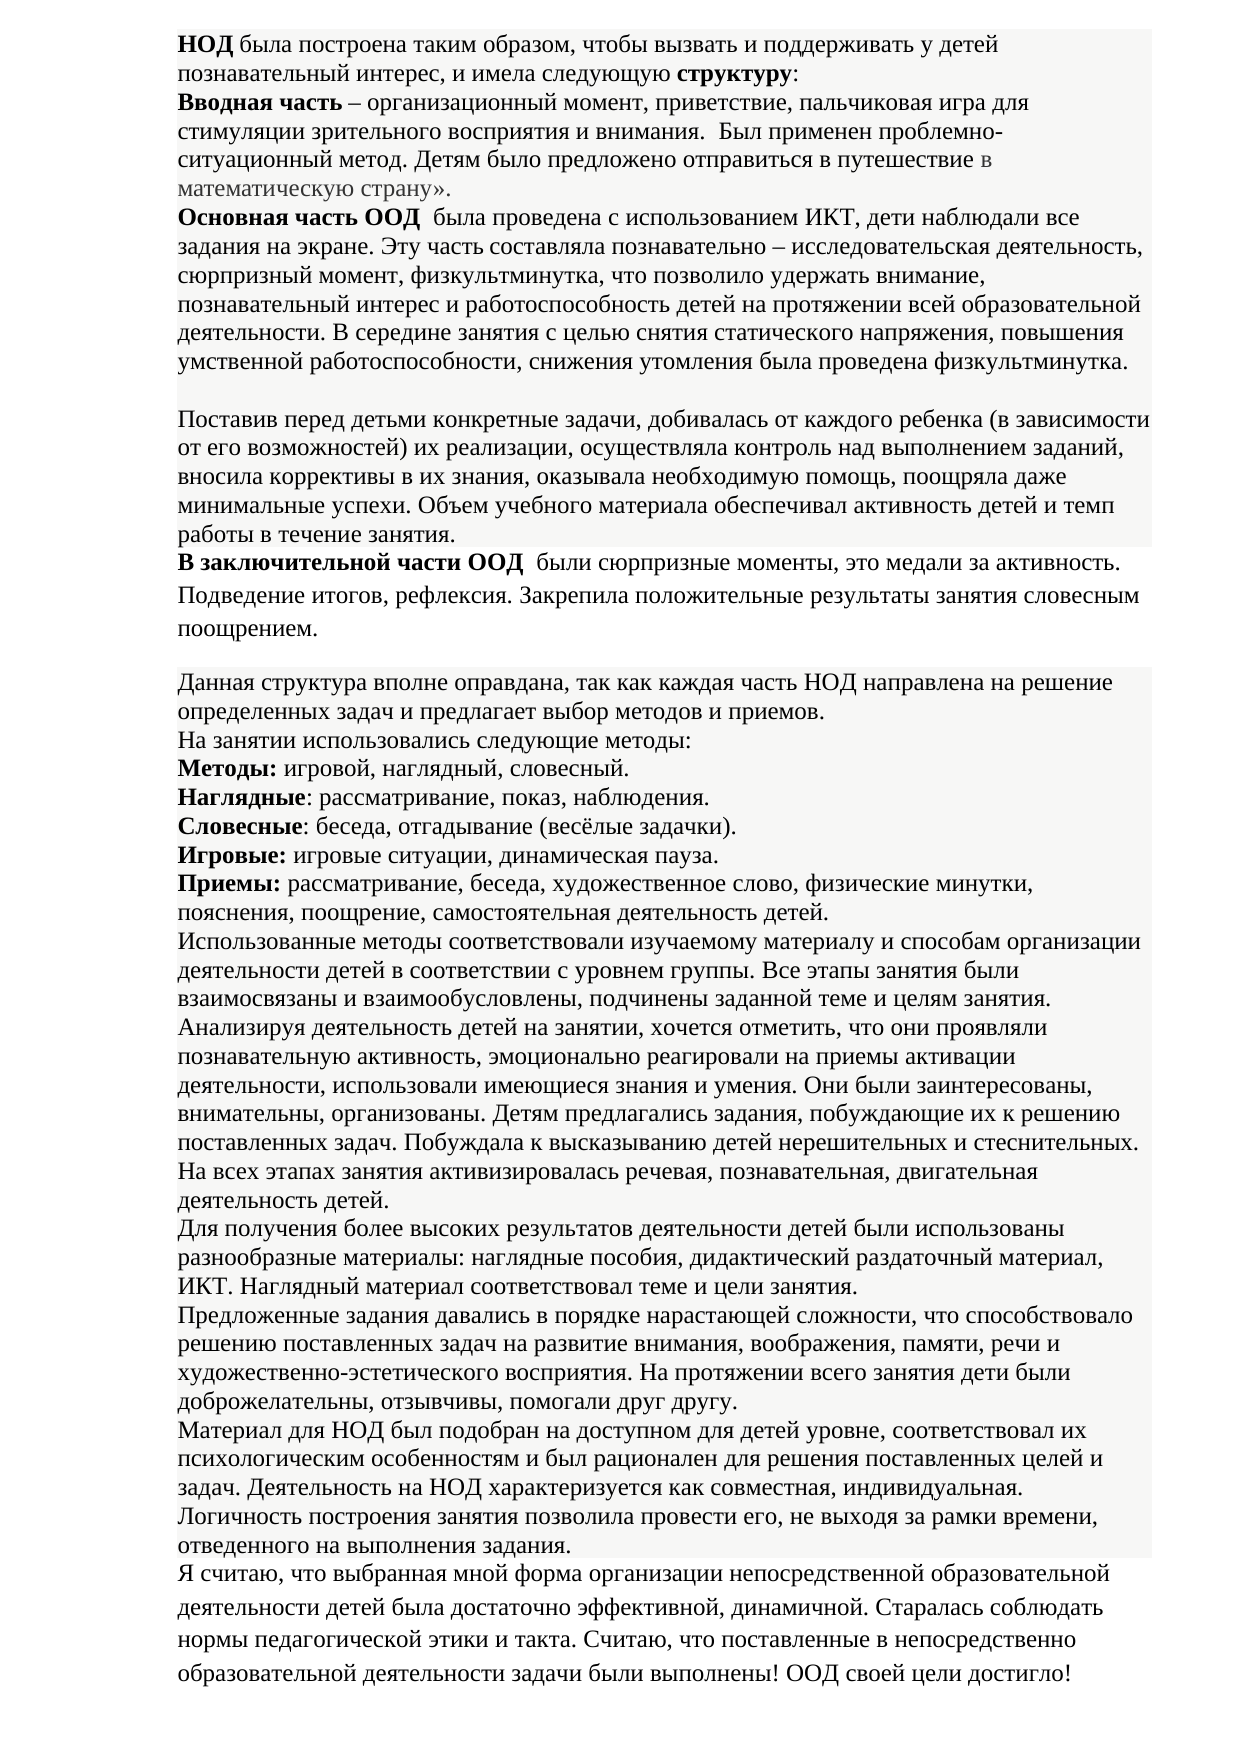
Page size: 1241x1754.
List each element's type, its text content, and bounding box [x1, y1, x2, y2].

text Анализируя деятельность детей на занятии, хочется отметить, что они проявляли познавательную активность, эмоционально реагировали на приемы активации деятельности, использовали имеющиеся знания и умения. Они были заинтересованы, внимательны, организованы. Детям предлагались задания, побуждающие их к решению поставленных задач. Побуждала к высказыванию детей нерешительных и стеснительных. [177, 1012, 1152, 1156]
text Игровые: игровые ситуации, динамическая пауза. [177, 840, 1152, 868]
text На занятии использовались следующие методы: [177, 725, 1152, 753]
text Наглядные: рассматривание, показ, наблюдения. [177, 782, 1152, 811]
text На всех этапах занятия активизировалась речевая, познавательная, двигательная деятельность детей. [177, 1156, 1152, 1213]
text Основная часть ООД была проведена с использованием ИКТ, дети наблюдали все задания на экране. Эту часть составляла познавательно – исследовательская деятельность, сюрпризный момент, физкультминутка, что позволило удержать внимание, познавательный интерес и работоспособность детей на протяжении всей образовательной деятельности. В середине занятия с целью снятия статического напряжения, повышения умственной работоспособности, снижения утомления была проведена физкультминутка. [177, 202, 1152, 375]
text Словесные: беседа, отгадывание (весёлые задачки). [177, 811, 1152, 840]
text Приемы: рассматривание, беседа, художественное слово, физические минутки, пояснения, поощрение, самостоятельная деятельность детей. [177, 868, 1152, 926]
text Предложенные задания давались в порядке нарастающей сложности, что способствовало решению поставленных задач на развитие внимания, воображения, памяти, речи и художественно-эстетического восприятия. На протяжении всего занятия дети были доброжелательны, отзывчивы, помогали друг другу. [177, 1300, 1152, 1415]
text Я считаю, что выбранная мной форма организации непосредственной образовательной деятельности детей была достаточно эффективной, динамичной. Старалась соблюдать нормы педагогической этики и такта. Считаю, что поставленные в непосредственно образовательной деятельности задачи были выполнены! ООД своей цели достигло! [177, 1558, 1152, 1686]
text Материал для НОД был подобран на доступном для детей уровне, соответствовал их психологическим особенностям и был рационален для решения поставленных целей и задач. Деятельность на НОД характеризуется как совместная, индивидуальная. Логичность построения занятия позволила провести его, не выходя за рамки времени, отведенного на выполнения задания. [177, 1415, 1152, 1558]
text Использованные методы соответствовали изучаемому материалу и способам организации деятельности детей в соответствии с уровнем группы. Все этапы занятия были взаимосвязаны и взаимообусловлены, подчинены заданной теме и целям занятия. [177, 926, 1152, 1012]
text Методы: игровой, наглядный, словесный. [177, 753, 1152, 782]
text НОД была построена таким образом, чтобы вызвать и поддерживать у детей познавательный интерес, и имела следующую структуру: [177, 29, 1152, 87]
text Поставив перед детьми конкретные задачи, добивалась от каждого ребенка (в зависимости от его возможностей) их реализации, осуществляла контроль над выполнением заданий, вносила коррективы в их знания, оказывала необходимую помощь, поощряла даже минимальные успехи. Объем учебного материала обеспечивал активность детей и темп работы в течение занятия. [177, 404, 1152, 547]
text Вводная часть – организационный момент, приветствие, пальчиковая игра для стимуляции зрительного восприятия и внимания. Был применен проблемно-ситуационный метод. Детям было предложено отправиться в путешествие в математическую страну». [177, 87, 1152, 202]
text В заключительной части ООД были сюрпризные моменты, это медали за активность. Подведение итогов, рефлексия. Закрепила положительные результаты занятия словесным поощрением. [177, 547, 1152, 642]
text Данная структура вполне оправдана, так как каждая часть НОД направлена на решение определенных задач и предлагает выбор методов и приемов. [177, 667, 1152, 725]
text Для получения более высоких результатов деятельности детей были использованы разнообразные материалы: наглядные пособия, дидактический раздаточный материал, ИКТ. Наглядный материал соответствовал теме и цели занятия. [177, 1213, 1152, 1300]
